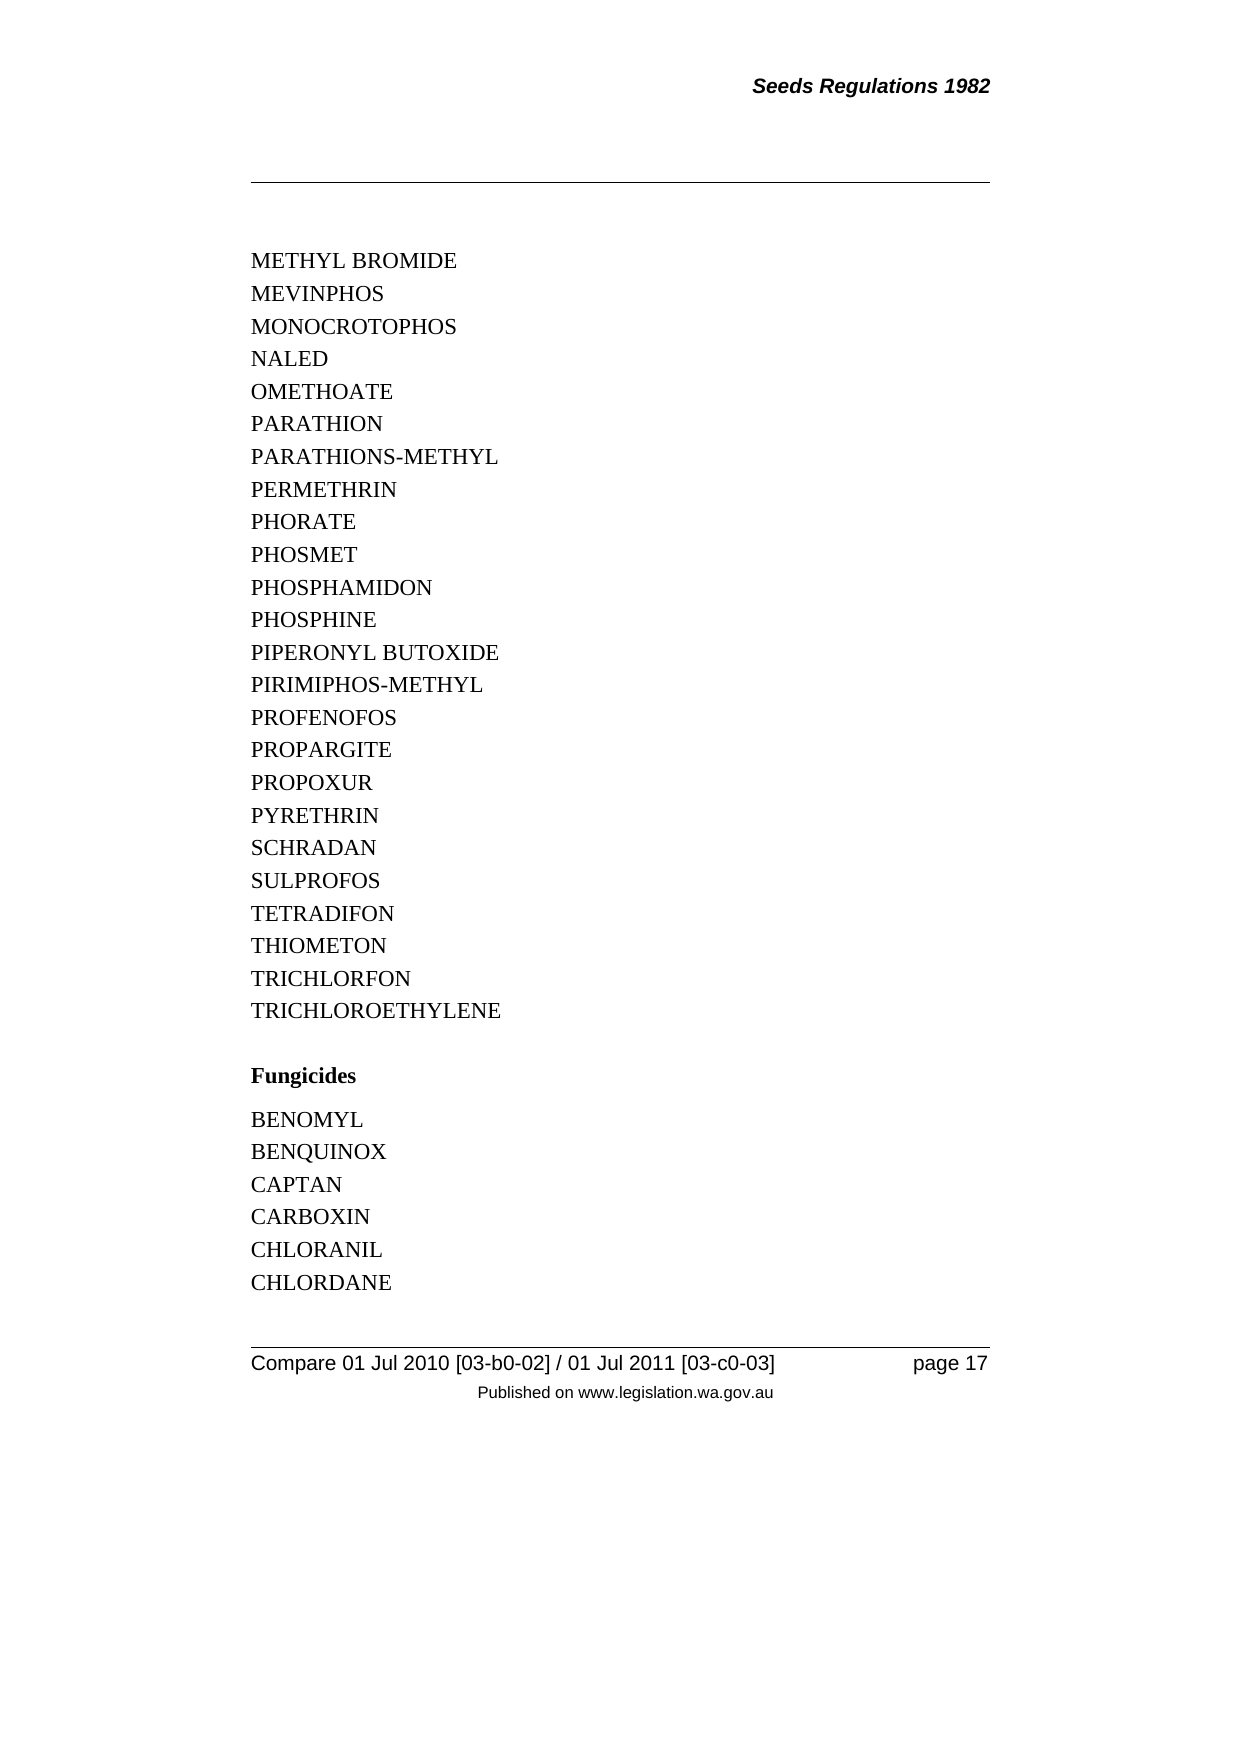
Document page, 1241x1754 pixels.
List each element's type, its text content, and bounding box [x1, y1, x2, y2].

text METHYL BROMIDE [251, 247, 990, 274]
text SCHRADAN [251, 834, 990, 861]
text TRICHLOROETHYLENE [251, 997, 990, 1024]
text CHLORANIL [251, 1236, 990, 1262]
text OMETHOATE [251, 378, 990, 404]
text Fungicides [251, 1063, 990, 1089]
text SULPROFOS [251, 867, 990, 893]
text PHOSPHINE [251, 606, 990, 632]
text TETRADIFON [251, 899, 990, 926]
text PHOSMET [251, 541, 990, 567]
text PIRIMIPHOS-METHYL [251, 671, 990, 698]
text PROPARGITE [251, 737, 990, 763]
text MONOCROTOPHOS [251, 313, 990, 339]
text PROPOXUR [251, 769, 990, 796]
text PARATHIONS-METHYL [251, 443, 990, 469]
text PERMETHRIN [251, 476, 990, 502]
text CARBOXIN [251, 1203, 990, 1230]
text PARATHION [251, 411, 990, 437]
text THIOMETON [251, 932, 990, 958]
text BENOMYL [251, 1106, 990, 1132]
text PHOSPHAMIDON [251, 573, 990, 600]
text CAPTAN [251, 1171, 990, 1197]
text MEVINPHOS [251, 280, 990, 306]
text CHLORDANE [251, 1269, 990, 1295]
text BENQUINOX [251, 1138, 990, 1164]
text NALED [251, 345, 990, 372]
text PIPERONYL BUTOXIDE [251, 639, 990, 665]
text PHORATE [251, 508, 990, 535]
text PROFENOFOS [251, 704, 990, 730]
text PYRETHRIN [251, 802, 990, 828]
text TRICHLORFON [251, 965, 990, 991]
